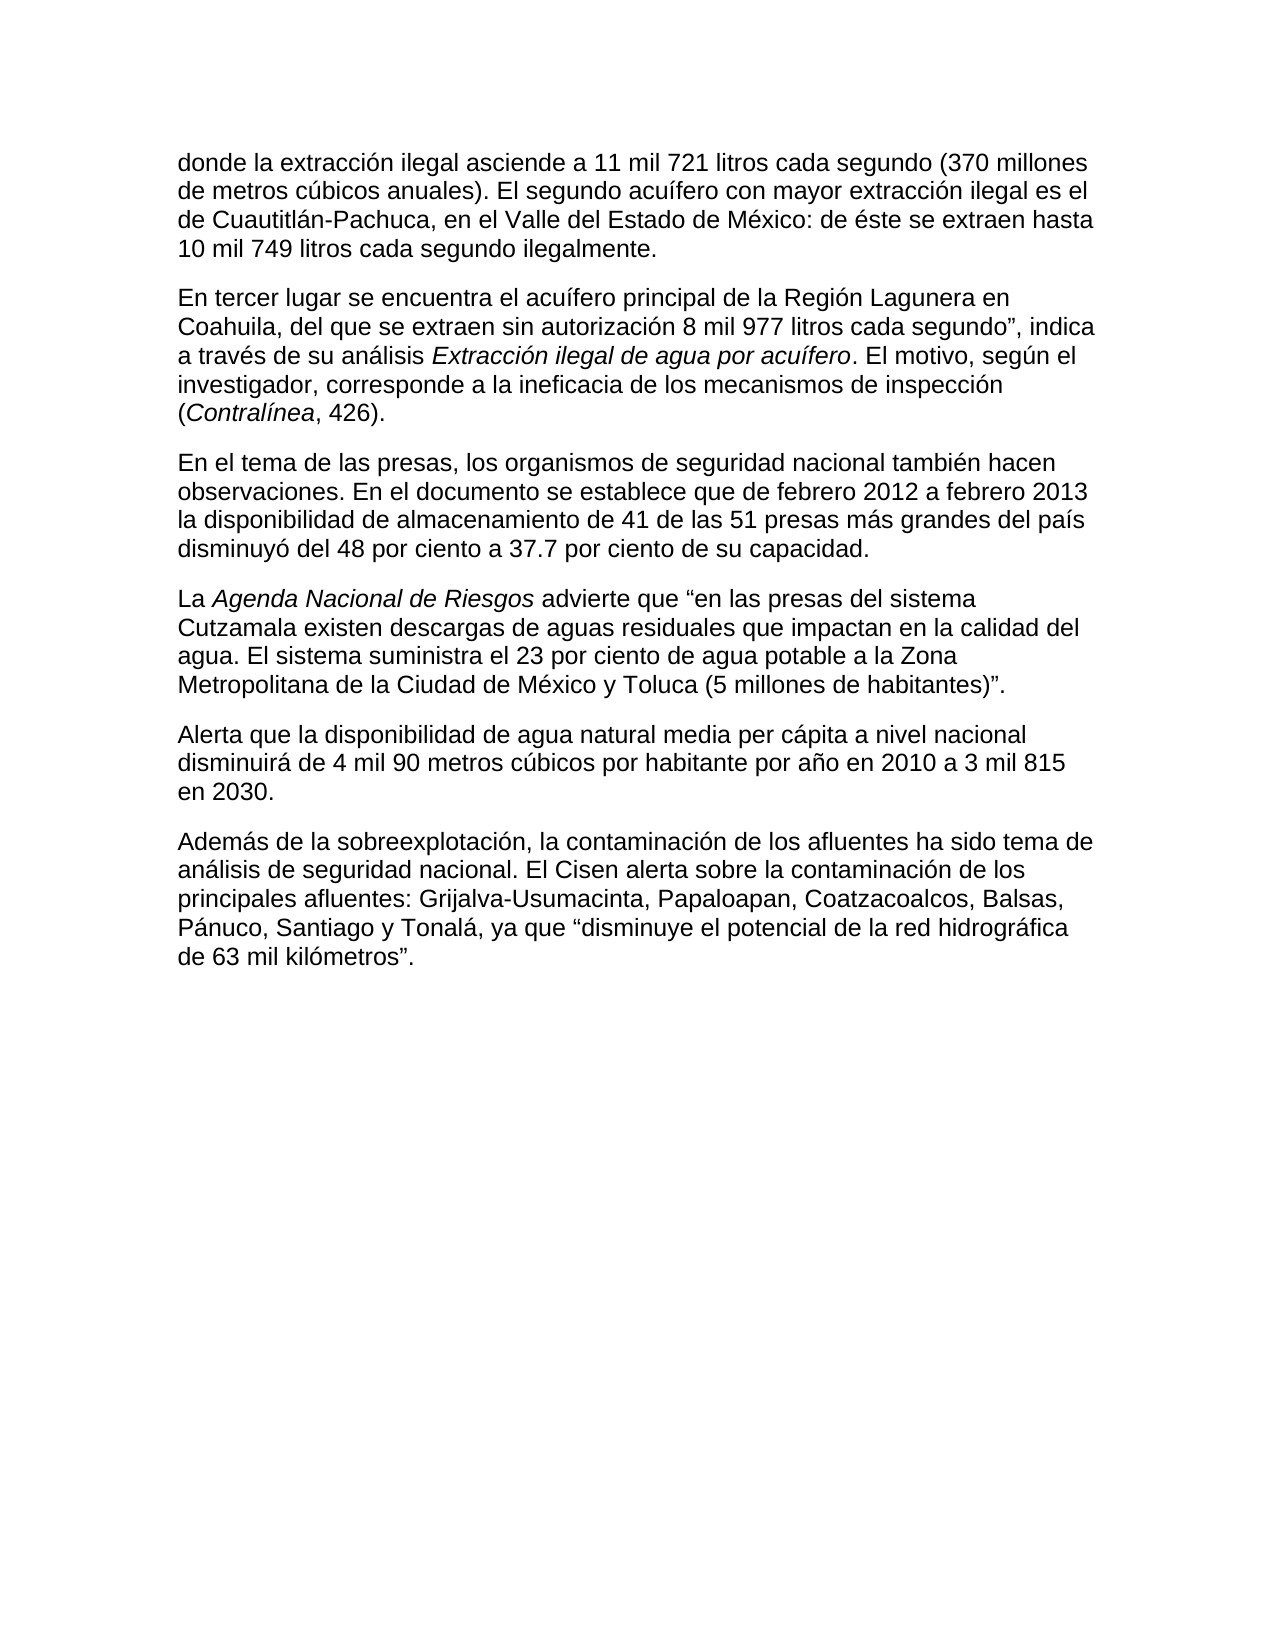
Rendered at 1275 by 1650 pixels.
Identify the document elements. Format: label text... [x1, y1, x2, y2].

text Alerta que la disponibilidad de agua natural media per cápita a nivel nacional disminuirá de 4 mil 90 metros cúbicos por habitante por año en 2010 a 3 mil 815 en 2030. [177, 720, 1098, 806]
text La Agenda Nacional de Riesgos advierte que “en las presas del sistema Cutzamala existen descargas de aguas residuales que impactan en la calidad del agua. El sistema suministra el 23 por ciento de agua potable a la Zona Metropolitana de la Ciudad de México y Toluca (5 millones de habitantes)”. [177, 584, 1098, 699]
text En el tema de las presas, los organismos de seguridad nacional también hacen observaciones. En el documento se establece que de febrero 2012 a febrero 2013 la disponibilidad de almacenamiento de 41 de las 51 presas más grandes del país disminuyó del 48 por ciento a 37.7 por ciento de su capacidad. [177, 448, 1098, 563]
text Además de la sobreexplotación, la contaminación de los afluentes ha sido tema de análisis de seguridad nacional. El Cisen alerta sobre la contaminación de los principales afluentes: Grijalva-Usumacinta, Papaloapan, Coatzacoalcos, Balsas, Pánuco, Santiago y Tonalá, ya que “disminuye el potencial de la red hidrográfica de 63 mil kilómetros”. [177, 827, 1098, 971]
text En tercer lugar se encuentra el acuífero principal de la Región Lagunera en Coahuila, del que se extraen sin autorización 8 mil 977 litros cada segundo”, indica a través de su análisis Extracción ilegal de agua por acuífero. El motivo, según el investigador, corresponde a la ineficacia de los mecanismos de inspección (Contralínea, 426). [177, 283, 1098, 427]
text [177, 148, 1098, 263]
